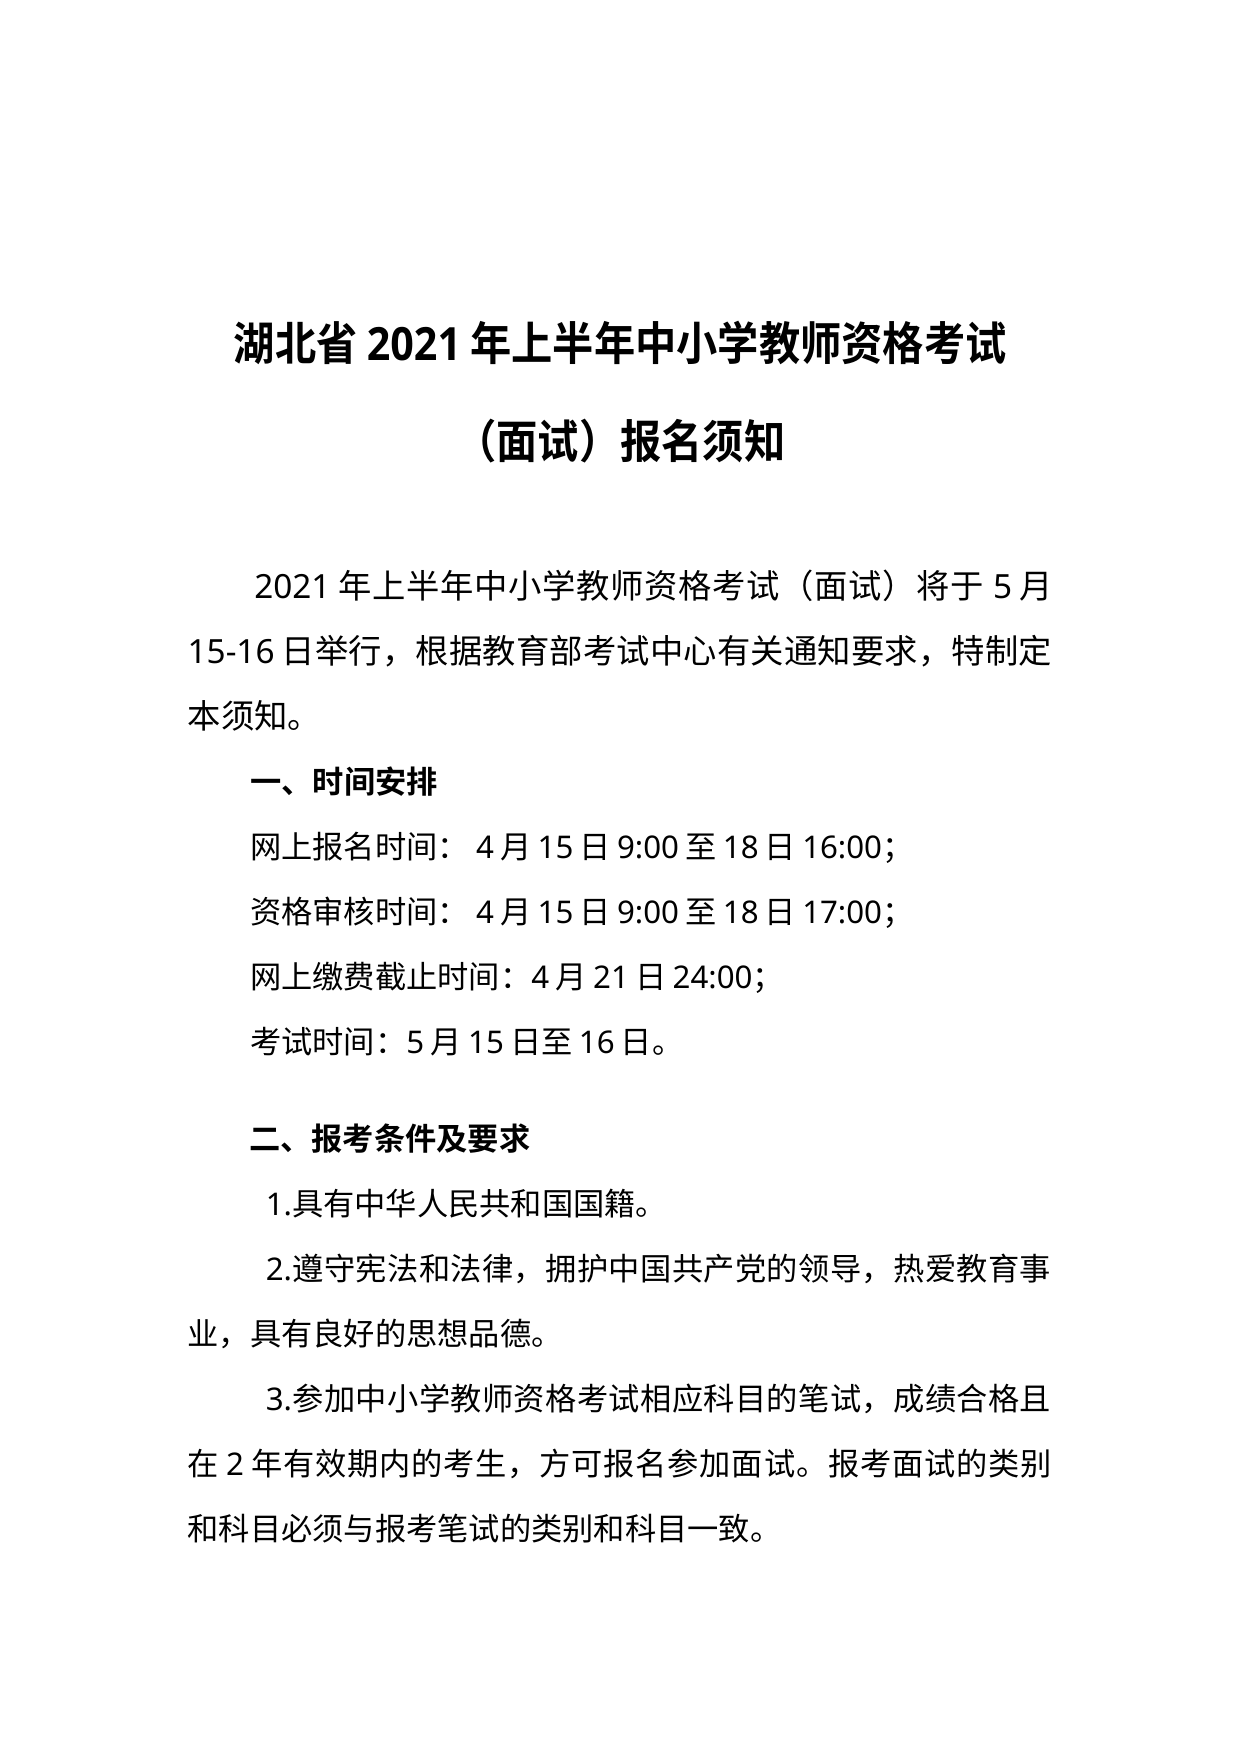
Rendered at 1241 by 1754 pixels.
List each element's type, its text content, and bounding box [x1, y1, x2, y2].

text 资格审核时间： 4月15日9:00至18日17:00； [187, 877, 1053, 942]
text （面试）报名须知 [187, 389, 1053, 487]
text 考试时间：5月15日至16日。 [187, 1007, 1053, 1072]
text 湖北省2021年上半年中小学教师资格考试 [187, 292, 1053, 389]
text 3.参加中小学教师资格考试相应科目的笔试，成绩合格且在2年有效期内的考生，方可报名参加面试。报考面试的类别和科目必须与报考笔试的类别和科目一致。 [187, 1364, 1053, 1559]
text 2021年上半年中小学教师资格考试（面试）将于5月15-16日举行，根据教育部考试中心有关通知要求，特制定本须知。 [187, 552, 1053, 747]
text 二、报考条件及要求 [187, 1104, 1053, 1169]
text 2.遵守宪法和法律，拥护中国共产党的领导，热爱教育事业，具有良好的思想品德。 [187, 1234, 1053, 1364]
text 1.具有中华人民共和国国籍。 [187, 1169, 1053, 1234]
text 一、时间安排 [187, 747, 1053, 812]
text 网上报名时间： 4月15日9:00至18日16:00； [187, 812, 1053, 877]
text 网上缴费截止时间：4月21日24:00； [187, 942, 1053, 1007]
